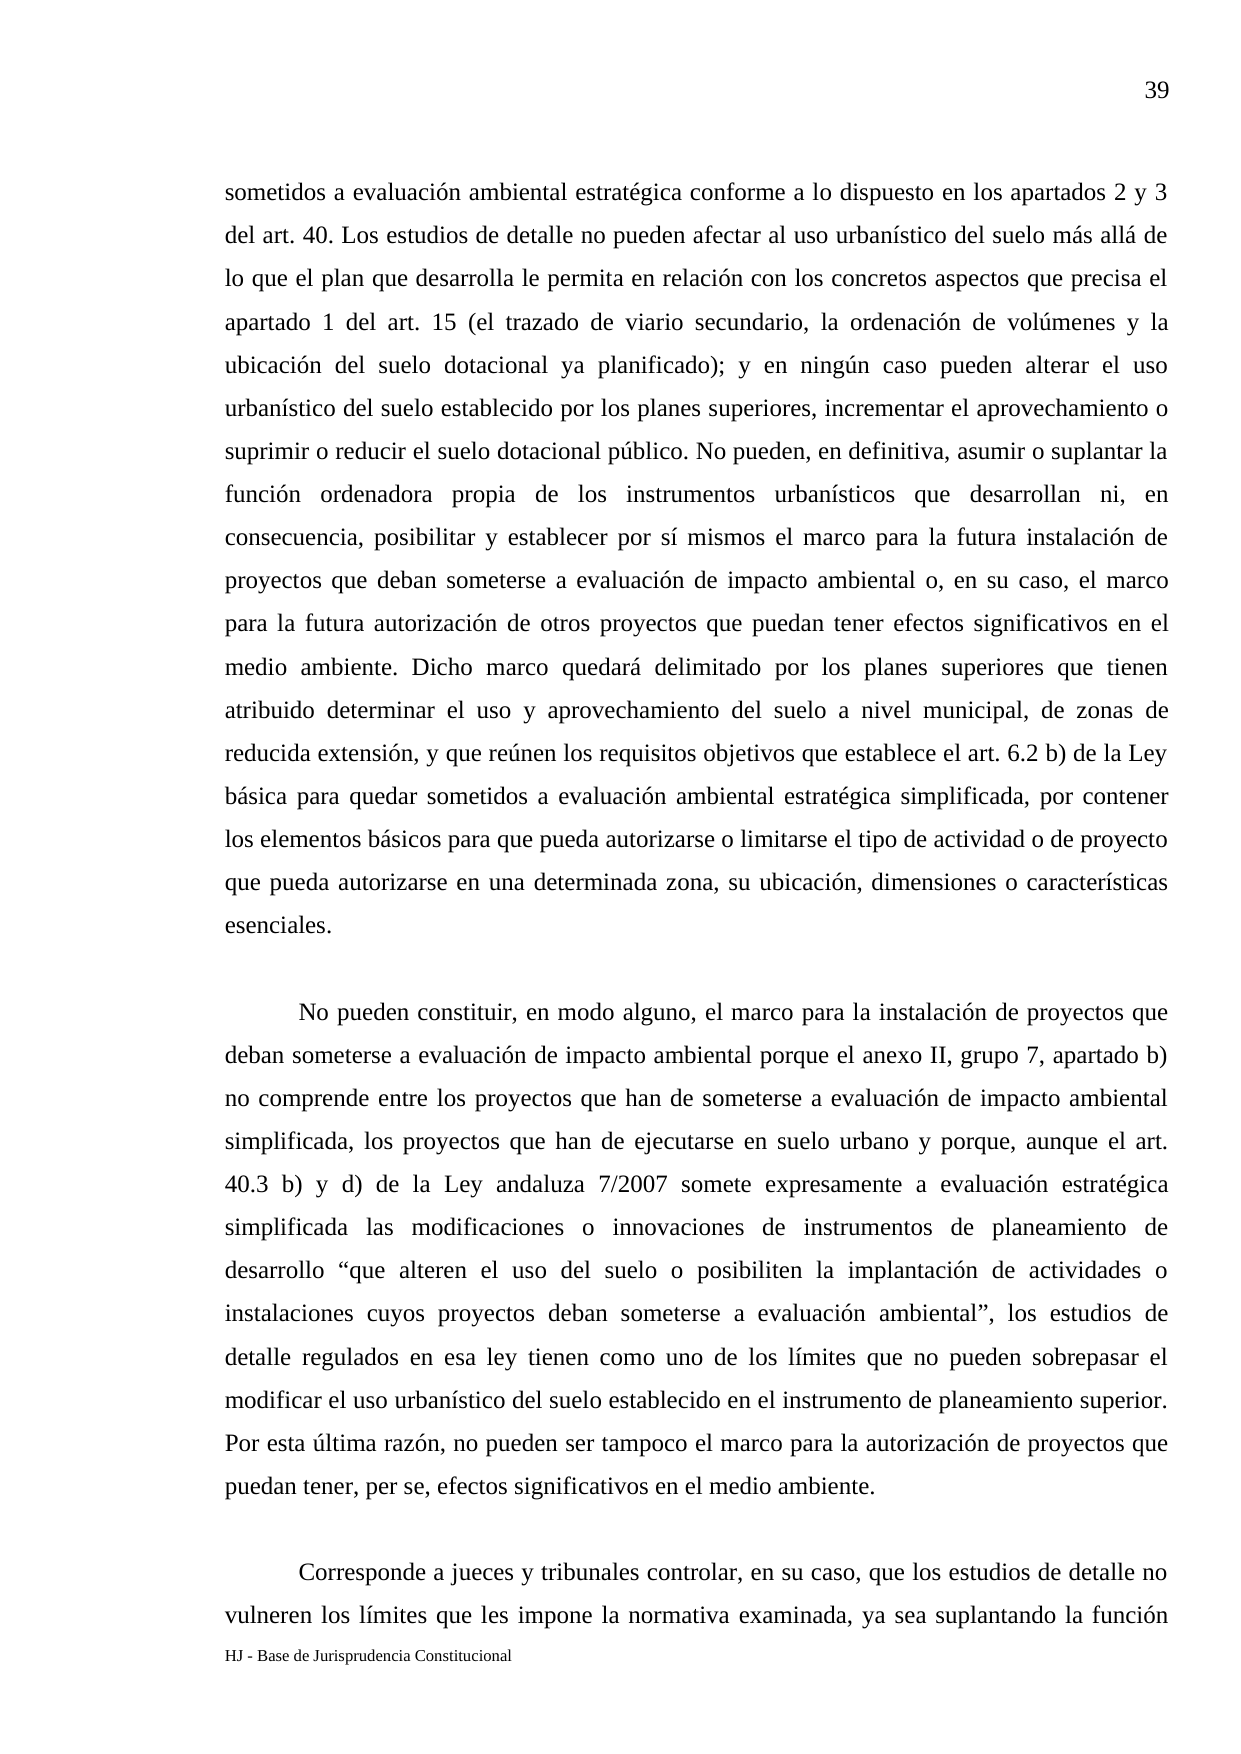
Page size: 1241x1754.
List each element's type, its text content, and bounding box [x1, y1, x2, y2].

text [224, 177, 1169, 939]
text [224, 1557, 1169, 1629]
text No pueden constituir, en modo alguno, el marco para la instalación de proyectos que deban someterse a evaluación de impacto ambiental porque el anexo II, grupo 7, apartado b) no comprende entre los proyectos que han de someterse a evaluación de impacto ambiental simplificada, los proyectos que han de ejecutarse en suelo urbano y porque, aunque el art. 40.3 b) y d) de la Ley andaluza 7/2007 somete expresamente a evaluación estratégica simplificada las modificaciones o innovaciones de instrumentos de planeamiento de desarrollo “que alteren el uso del suelo o posibiliten la implantación de actividades o instalaciones cuyos proyectos deban someterse a evaluación ambiental”, los estudios de detalle regulados en esa ley tienen como uno de los límites que no pueden sobrepasar el modificar el uso urbanístico del suelo establecido en el instrumento de planeamiento superior. Por esta última razón, no pueden ser tampoco el marco para la autorización de proyectos que puedan tener, per se, efectos significativos en el medio ambiente. [224, 997, 1169, 1500]
